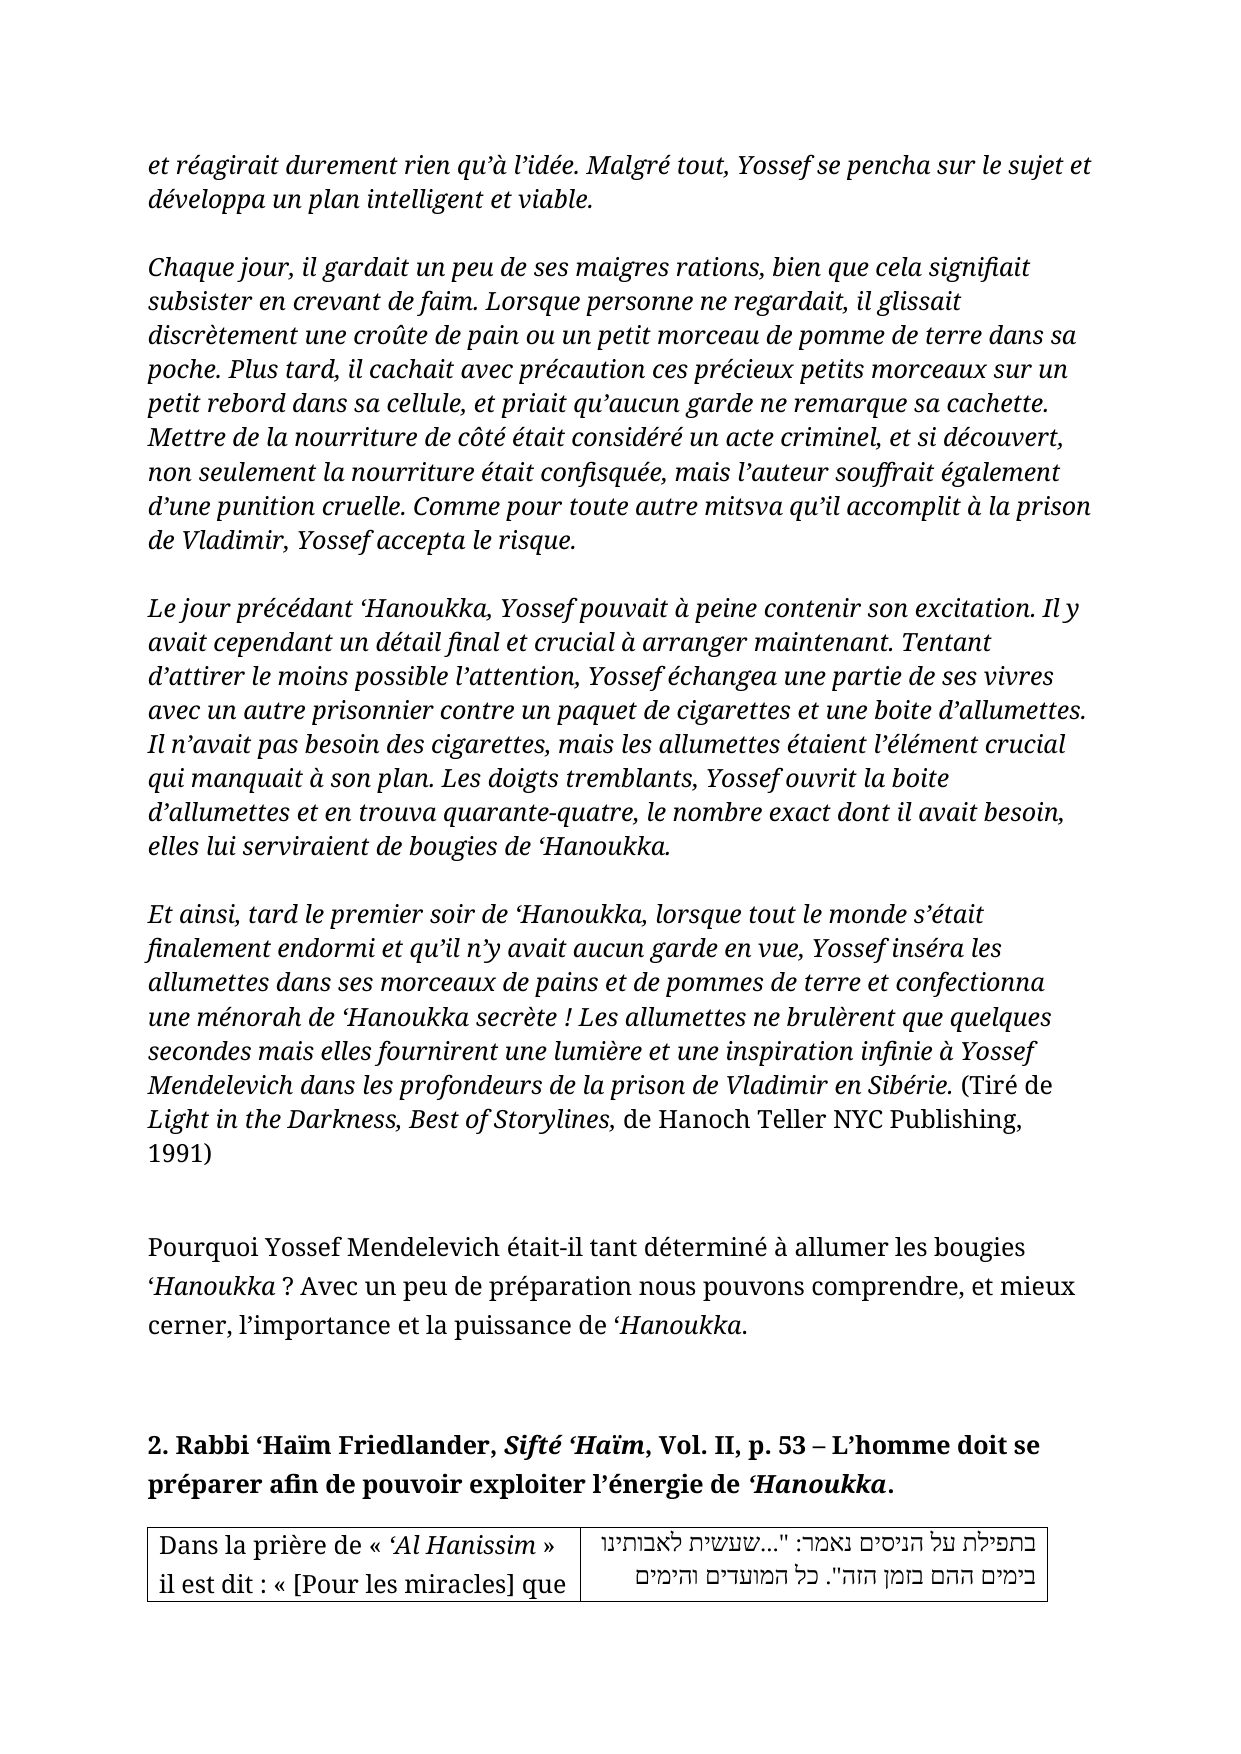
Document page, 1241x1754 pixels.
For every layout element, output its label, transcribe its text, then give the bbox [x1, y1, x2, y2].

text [148, 148, 1093, 216]
text Et ainsi, tard le premier soir de ‘Hanoukka, lorsque tout le monde s’était finalement endormi et qu’il n’y avait aucun garde en vue, Yossef inséra les allumettes dans ses morceaux de pains et de pommes de terre et confectionna une ménorah de ‘Hanoukka secrète ! Les allumettes ne brulèrent que quelques secondes mais elles fournirent une lumière et une inspiration infinie à Yossef Mendelevich dans les profondeurs de la prison de Vladimir en Sibérie. (Tiré de Light in the Darkness, Best of Storylines, de Hanoch Teller NYC Publishing, 1991) [148, 897, 1093, 1169]
text 2. Rabbi ‘Haïm Friedlander, Sifté ‘Haïm, Vol. II, p. 53 – L’homme doit se préparer afin de pouvoir exploiter l’énergie de ‘Hanoukka. [148, 1428, 1093, 1501]
text Pourquoi Yossef Mendelevich était-il tant déterminé à allumer les bougies ‘Hanoukka ? Avec un peu de préparation nous pouvons comprendre, et mieux cerner, l’importance et la puissance de ‘Hanoukka. [148, 1229, 1093, 1342]
text Chaque jour, il gardait un peu de ses maigres rations, bien que cela signifiait subsister en crevant de faim. Lorsque personne ne regardait, il glissait discrètement une croûte de pain ou un petit morceau de pomme de terre dans sa poche. Plus tard, il cachait avec précaution ces précieux petits morceaux sur un petit rebord dans sa cellule, et priait qu’aucun garde ne remarque sa cachette. Mettre de la nourriture de côté était considéré un acte criminel, et si découvert, non seulement la nourriture était confisquée, mais l’auteur souffrait également d’une punition cruelle. Comme pour toute autre mitsva qu’il accomplit à la prison de Vladimir, Yossef accepta le risque. [148, 250, 1093, 556]
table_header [148, 1528, 580, 1601]
text Le jour précédant ‘Hanoukka, Yossef pouvait à peine contenir son excitation. Il y avait cependant un détail final et crucial à arranger maintenant. Tentant d’attirer le moins possible l’attention, Yossef échangea une partie de ses vivres avec un autre prisonnier contre un paquet de cigarettes et une boite d’allumettes. Il n’avait pas besoin des cigarettes, mais les allumettes étaient l’élément crucial qui manquait à son plan. Les doigts tremblants, Yossef ouvrit la boite d’allumettes et en trouva quarante-quatre, le nombre exact dont il avait besoin, elles lui serviraient de bougies de ‘Hanoukka. [148, 590, 1093, 863]
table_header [581, 1528, 1047, 1601]
